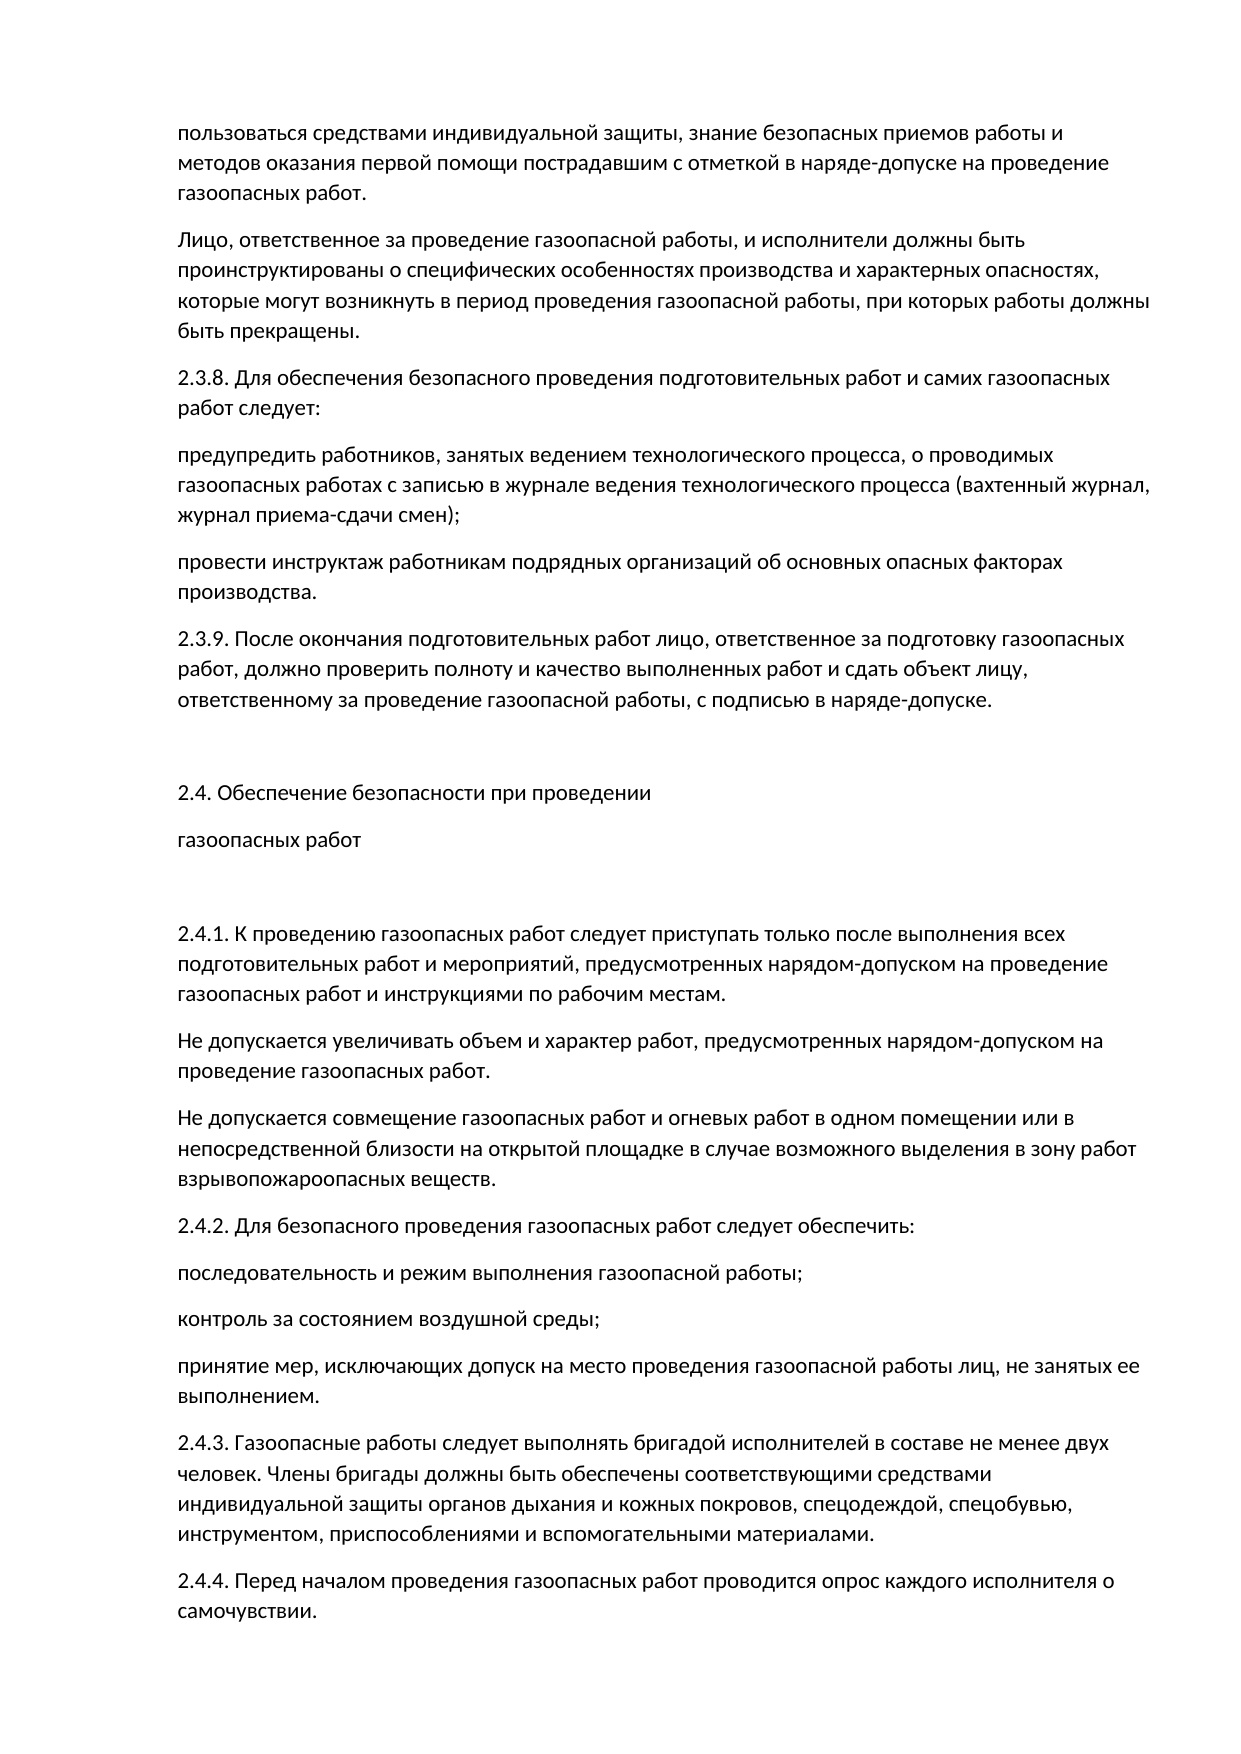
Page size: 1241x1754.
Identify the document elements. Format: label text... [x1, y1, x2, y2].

text принятие мер, исключающих допуск на место проведения газоопасной работы лиц, не занятых ее выполнением. [177, 1351, 1152, 1410]
text 2.4.1. К проведению газоопасных работ следует приступать только после выполнения всех подготовительных работ и мероприятий, предусмотренных нарядом-допуском на проведение газоопасных работ и инструкциями по рабочим местам. [177, 919, 1152, 1008]
text 2.3.9. После окончания подготовительных работ лицо, ответственное за подготовку газоопасных работ, должно проверить полноту и качество выполненных работ и сдать объект лицу, ответственному за проведение газоопасной работы, с подписью в наряде-допуске. [177, 624, 1152, 713]
text Не допускается совмещение газоопасных работ и огневых работ в одном помещении или в непосредственной близости на открытой площадке в случае возможного выделения в зону работ взрывопожароопасных веществ. [177, 1103, 1152, 1192]
text 2.4. Обеспечение безопасности при проведении [177, 778, 1152, 807]
text последовательность и режим выполнения газоопасной работы; [177, 1258, 1152, 1286]
text 2.3.8. Для обеспечения безопасного проведения подготовительных работ и самих газоопасных работ следует: [177, 363, 1152, 421]
text 2.4.3. Газоопасные работы следует выполнять бригадой исполнителей в составе не менее двух человек. Члены бригады должны быть обеспечены соответствующими средствами индивидуальной защиты органов дыхания и кожных покровов, спецодеждой, спецобувью, инструментом, приспособлениями и вспомогательными материалами. [177, 1428, 1152, 1547]
text газоопасных работ [177, 825, 1152, 853]
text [177, 118, 1152, 207]
text Лицо, ответственное за проведение газоопасной работы, и исполнители должны быть проинструктированы о специфических особенностях производства и характерных опасностях, которые могут возникнуть в период проведения газоопасной работы, при которых работы должны быть прекращены. [177, 225, 1152, 344]
text провести инструктаж работникам подрядных организаций об основных опасных факторах производства. [177, 547, 1152, 606]
text 2.4.2. Для безопасного проведения газоопасных работ следует обеспечить: [177, 1211, 1152, 1239]
text Не допускается увеличивать объем и характер работ, предусмотренных нарядом-допуском на проведение газоопасных работ. [177, 1026, 1152, 1085]
text контроль за состоянием воздушной среды; [177, 1304, 1152, 1333]
text предупредить работников, занятых ведением технологического процесса, о проводимых газоопасных работах с записью в журнале ведения технологического процесса (вахтенный журнал, журнал приема-сдачи смен); [177, 440, 1152, 528]
text 2.4.4. Перед началом проведения газоопасных работ проводится опрос каждого исполнителя о самочувствии. [177, 1566, 1152, 1624]
